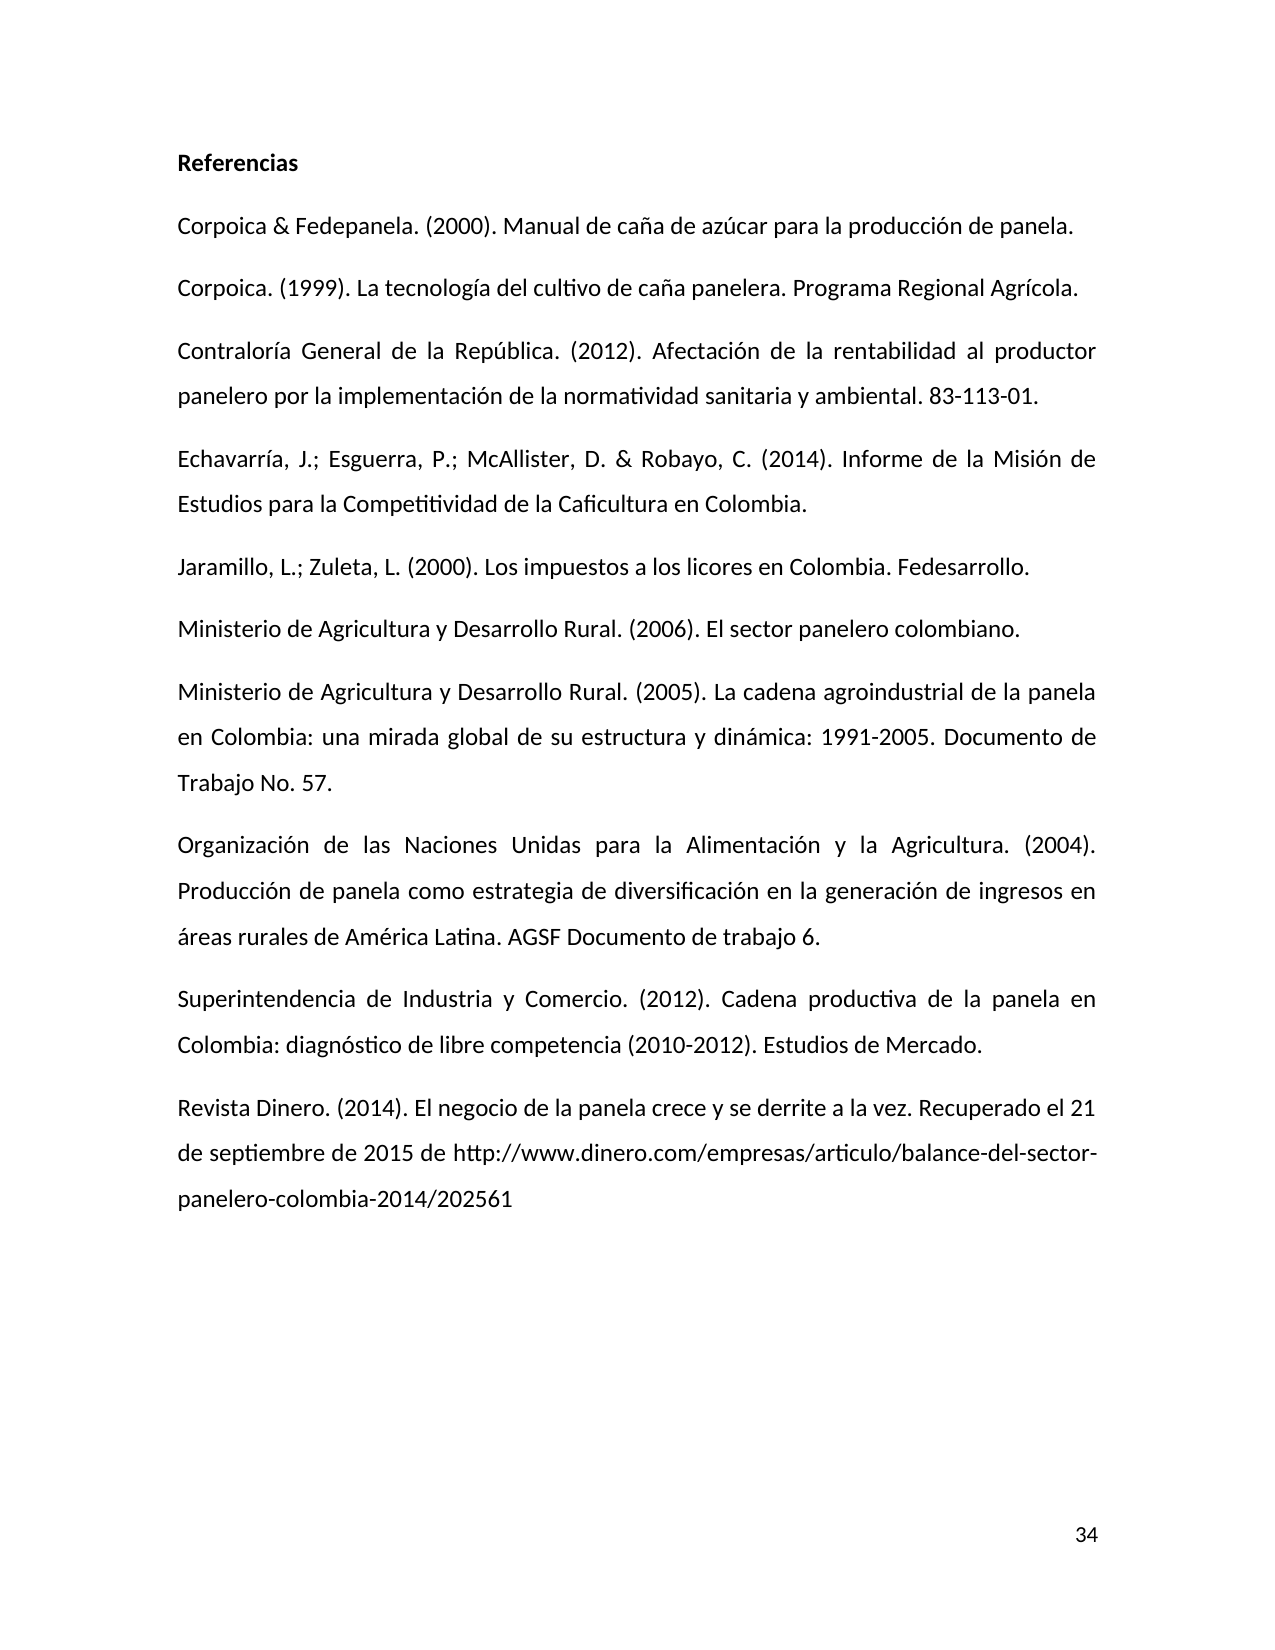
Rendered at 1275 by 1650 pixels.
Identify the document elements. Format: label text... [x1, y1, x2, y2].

text Ministerio de Agricultura y Desarrollo Rural. (2005). La cadena agroindustrial de la panela en Colombia: una mirada global de su estructura y dinámica: 1991-2005. Documento de Trabajo No. 57. [177, 676, 1098, 798]
text Revista Dinero. (2014). El negocio de la panela crece y se derrite a la vez. Recuperado el 21 de septiembre de 2015 de http://www.dinero.com/empresas/articulo/balance-del-sector-panelero-colombia-2014/202561 [177, 1092, 1098, 1214]
text Organización de las Naciones Unidas para la Alimentación y la Agricultura. (2004). Producción de panela como estrategia de diversificación en la generación de ingresos en áreas rurales de América Latina. AGSF Documento de trabajo 6. [177, 830, 1098, 952]
text Contraloría General de la República. (2012). Afectación de la rentabilidad al productor panelero por la implementación de la normatividad sanitaria y ambiental. 83-113-01. [177, 335, 1098, 411]
text Ministerio de Agricultura y Desarrollo Rural. (2006). El sector panelero colombiano. [177, 613, 1098, 644]
text Corpoica. (1999). La tecnología del cultivo de caña panelera. Programa Regional Agrícola. [177, 272, 1098, 303]
text Jaramillo, L.; Zuleta, L. (2000). Los impuestos a los licores en Colombia. Fedesarrollo. [177, 551, 1098, 582]
text Echavarría, J.; Esguerra, P.; McAllister, D. & Robayo, C. (2014). Informe de la Misión de Estudios para la Competitividad de la Caficultura en Colombia. [177, 443, 1098, 519]
text Referencias [177, 148, 1098, 178]
text Corpoica & Fedepanela. (2000). Manual de caña de azúcar para la producción de panela. [177, 210, 1098, 241]
text Superintendencia de Industria y Comercio. (2012). Cadena productiva de la panela en Colombia: diagnóstico de libre competencia (2010-2012). Estudios de Mercado. [177, 983, 1098, 1060]
